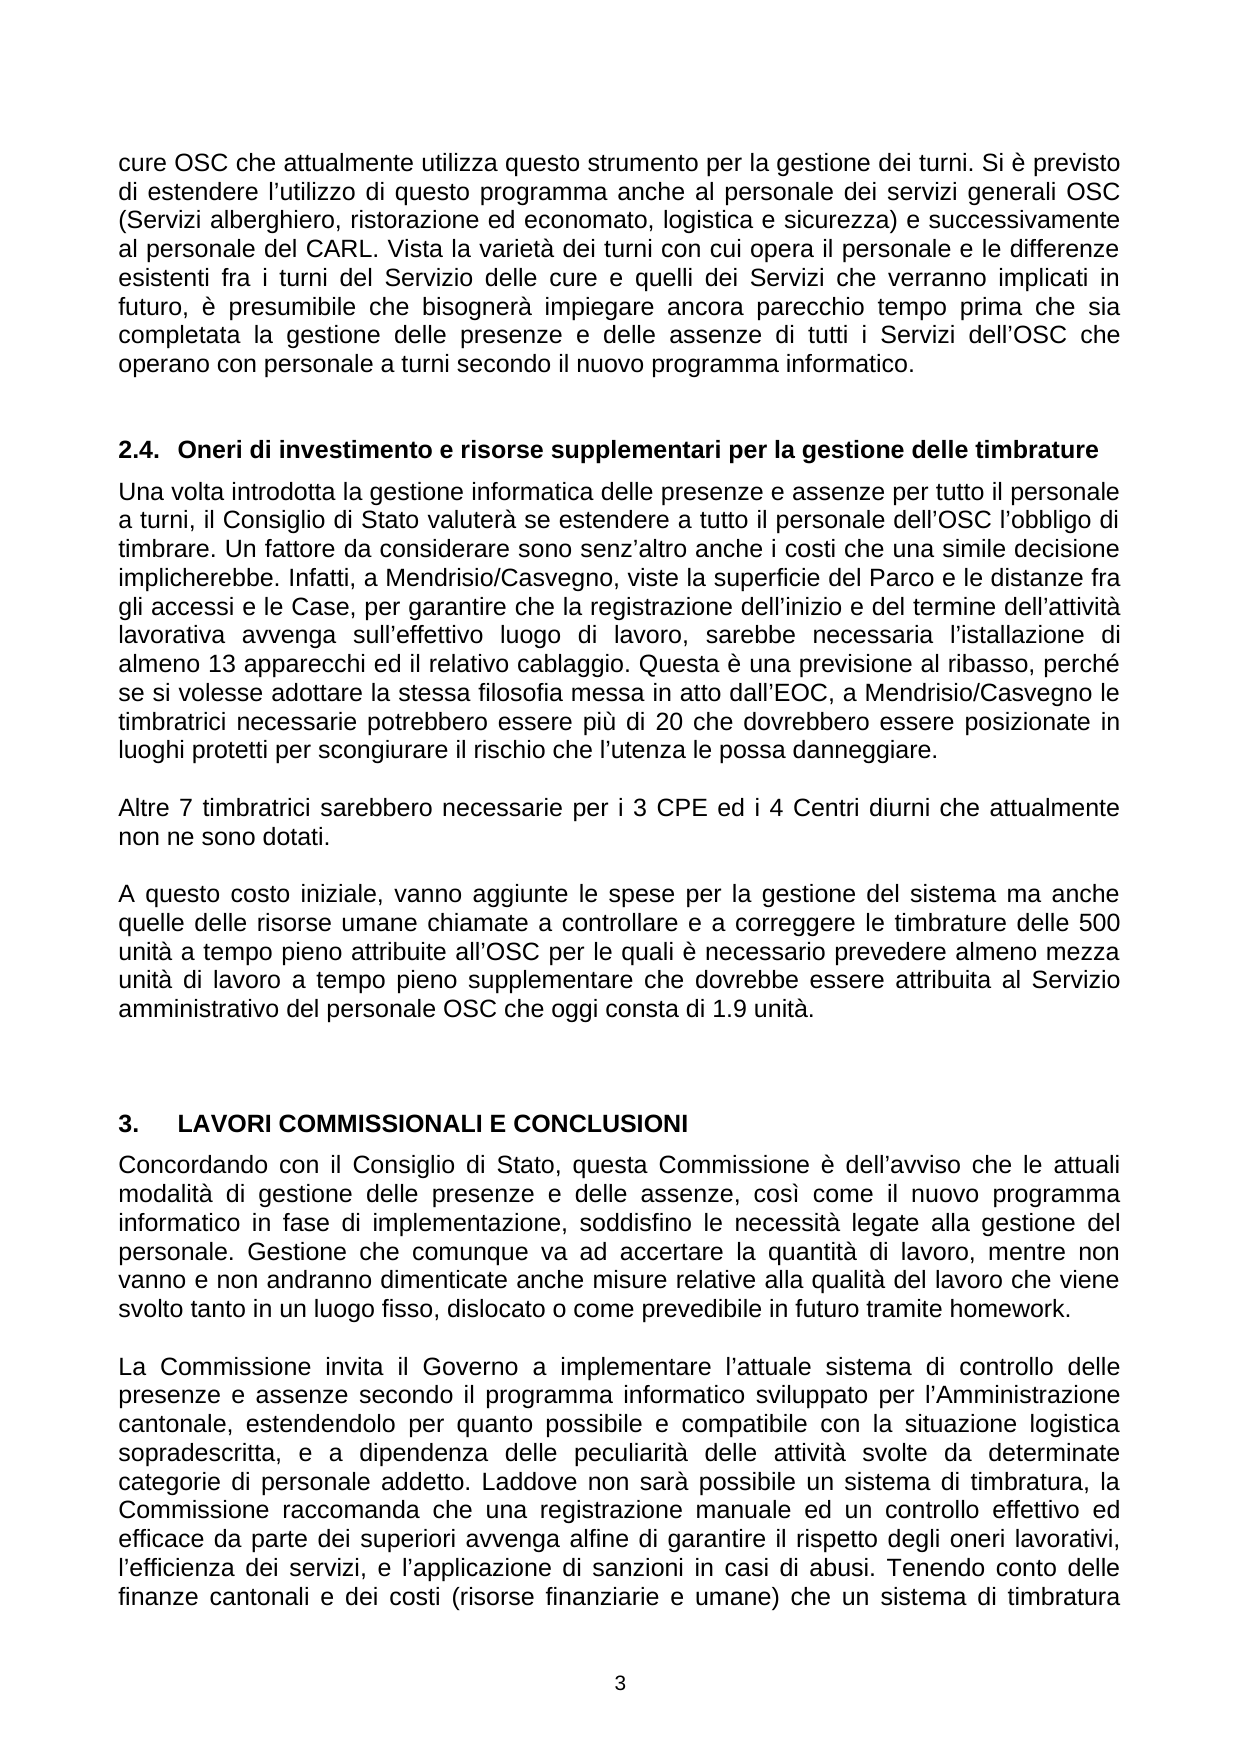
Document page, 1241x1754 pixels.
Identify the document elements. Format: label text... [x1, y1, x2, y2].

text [118, 1351, 1122, 1610]
text A questo costo iniziale, vanno aggiunte le spese per la gestione del sistema ma anche quelle delle risorse umane chiamate a controllare e a correggere le timbrature delle 500 unità a tempo pieno attribuite all’OSC per le quali è necessario prevedere almeno mezza unità di lavoro a tempo pieno supplementare che dovrebbe essere attribuita al Servizio amministrativo del personale OSC che oggi consta di 1.9 unità. [118, 879, 1122, 1023]
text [118, 148, 1122, 378]
subtitle 2.4. Oneri di investimento e risorse supplementari per la gestione delle timbrature [118, 435, 1122, 464]
text 3. lavori commissionali e CONCLUSIONi [118, 1109, 1122, 1138]
text Concordando con il Consiglio di Stato, questa Commissione è dell’avviso che le attuali modalità di gestione delle presenze e delle assenze, così come il nuovo programma informatico in fase di implementazione, soddisfino le necessità legate alla gestione del personale. Gestione che comunque va ad accertare la quantità di lavoro, mentre non vanno e non andranno dimenticate anche misure relative alla qualità del lavoro che viene svolto tanto in un luogo fisso, dislocato o come prevedibile in futuro tramite homework. [118, 1150, 1122, 1323]
text Una volta introdotta la gestione informatica delle presenze e assenze per tutto il personale a turni, il Consiglio di Stato valuterà se estendere a tutto il personale dell’OSC l’obbligo di timbrare. Un fattore da considerare sono senz’altro anche i costi che una simile decisione implicherebbe. Infatti, a Mendrisio/Casvegno, viste la superficie del Parco e le distanze fra gli accessi e le Case, per garantire che la registrazione dell’inizio e del termine dell’attività lavorativa avvenga sull’effettivo luogo di lavoro, sarebbe necessaria l’istallazione di almeno 13 apparecchi ed il relativo cablaggio. Questa è una previsione al ribasso, perché se si volesse adottare la stessa filosofia messa in atto dall’EOC, a Mendrisio/Casvegno le timbratrici necessarie potrebbero essere più di 20 che dovrebbero essere posizionate in luoghi protetti per scongiurare il rischio che l’utenza le possa danneggiare. [118, 476, 1122, 764]
text Altre 7 timbratrici sarebbero necessarie per i 3 CPE ed i 4 Centri diurni che attualmente non ne sono dotati. [118, 793, 1122, 850]
